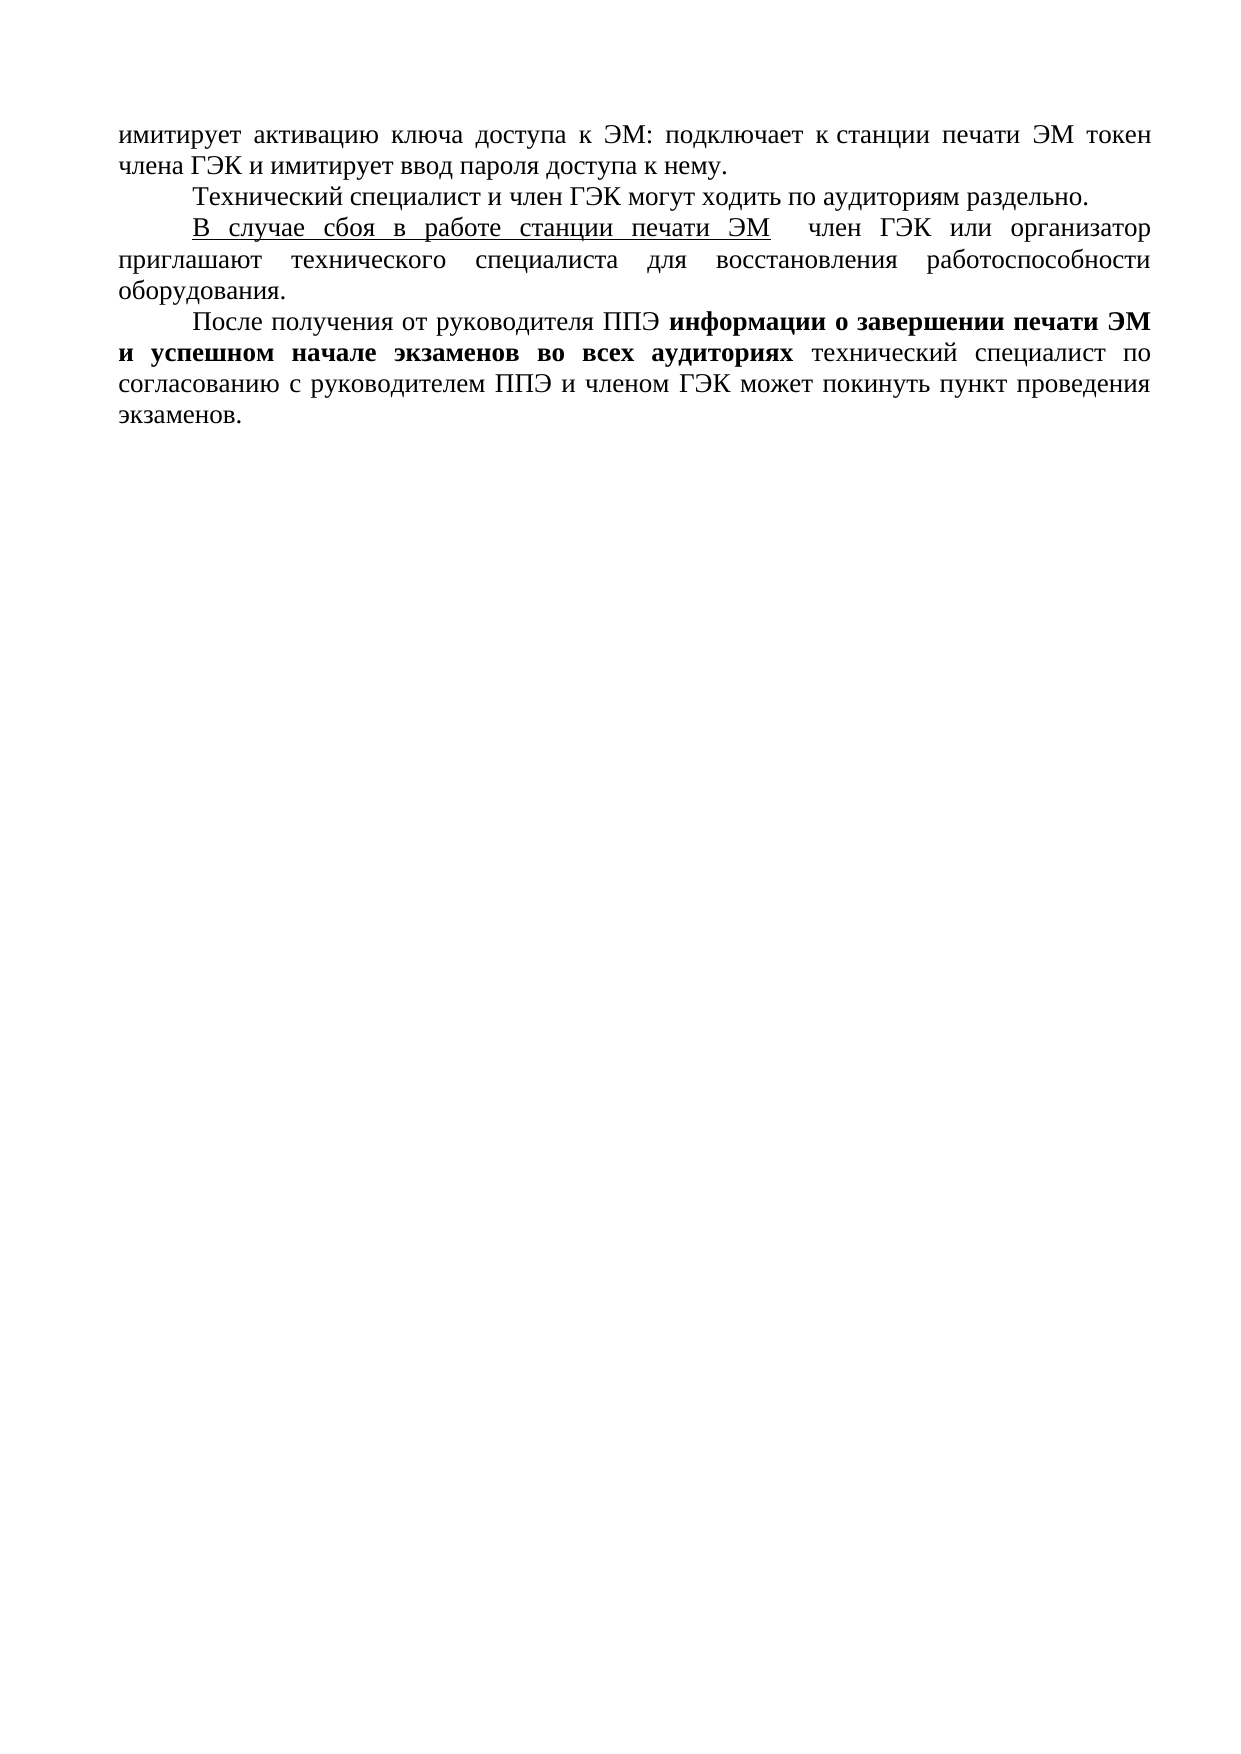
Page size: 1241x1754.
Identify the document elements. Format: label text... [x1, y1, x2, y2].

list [118, 118, 1152, 180]
text Технический специалист и член ГЭК могут ходить по аудиториям раздельно. [118, 180, 1152, 212]
text После получения от руководителя ППЭ информации о завершении печати ЭМ и успешном начале экзаменов во всех аудиториях технический специалист по согласованию с руководителем ППЭ и членом ГЭК может покинуть пункт проведения экзаменов. [118, 305, 1152, 429]
text В случае сбоя в работе станции печати ЭМ член ГЭК или организатор приглашают технического специалиста для восстановления работоспособности оборудования. [118, 212, 1152, 305]
